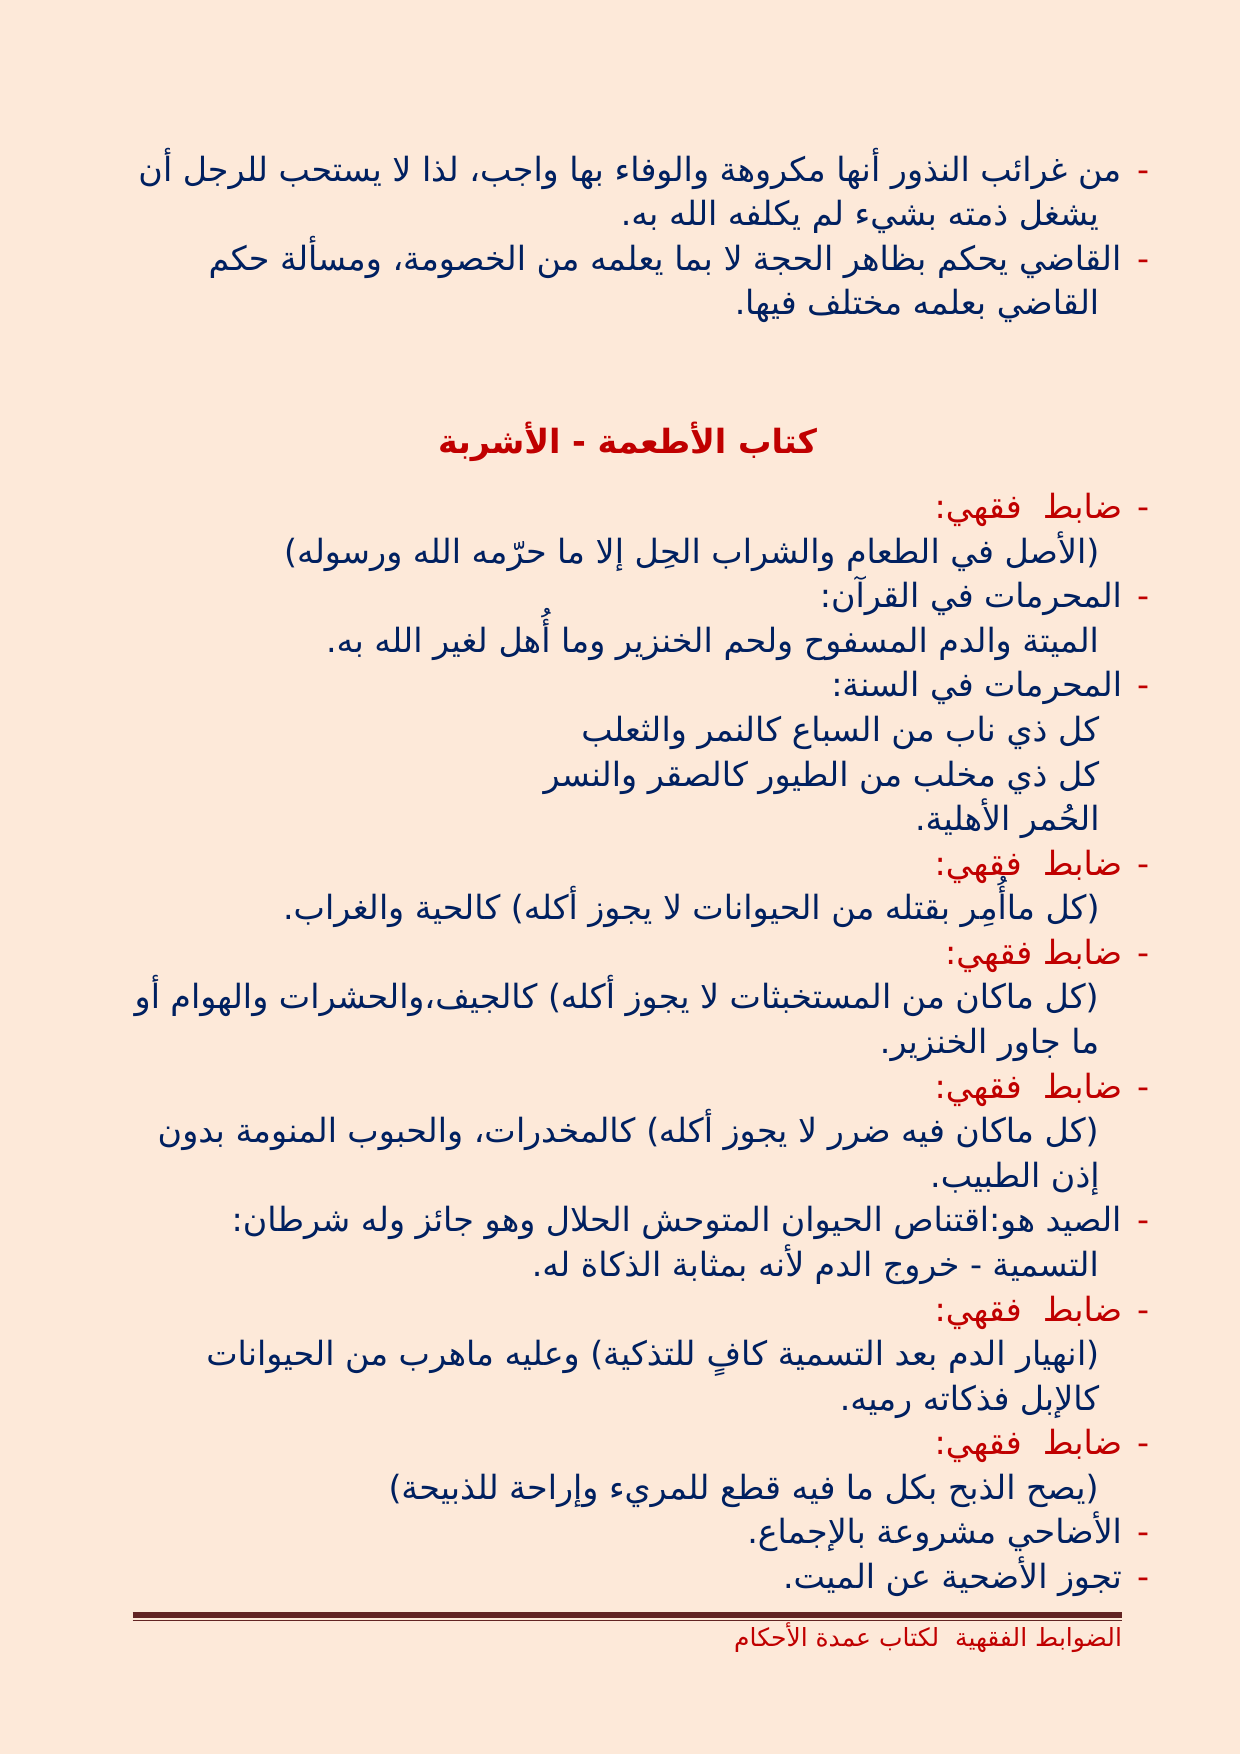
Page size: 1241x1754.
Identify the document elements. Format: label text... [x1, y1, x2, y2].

list ضابط فقهي: (يصح الذبح بكل ما فيه قطع للمريء وإراحة للذبيحة) [133, 1424, 1137, 1507]
list الصيد هو:اقتناص الحيوان المتوحش الحلال وهو جائز وله شرطان: التسمية - خروج الدم لأنه بمثابة الذكاة له. [133, 1201, 1137, 1284]
list تجوز الأضحية عن الميت. [133, 1558, 1137, 1596]
text كتاب الأطعمة - الأشربة [133, 422, 1122, 461]
list ضابط فقهي: (انهيار الدم بعد التسمية كافٍ للتذكية) وعليه ماهرب من الحيوانات كالإبل فذكاته رميه. [133, 1290, 1137, 1418]
list ضابط فقهي: (كل ماأُمِر بقتله من الحيوانات لا يجوز أكله) كالحية والغراب. [133, 844, 1137, 928]
list ضابط فقهي: (كل ماكان من المستخبثات لا يجوز أكله) كالجيف،والحشرات والهوام أو ما جاور الخنزير. [133, 933, 1137, 1061]
list القاضي يحكم بظاهر الحجة لا بما يعلمه من الخصومة، ومسألة حكم القاضي بعلمه مختلف فيها. [133, 239, 1137, 323]
list ضابط فقهي: (كل ماكان فيه ضرر لا يجوز أكله) كالمخدرات، والحبوب المنومة بدون إذن الطبيب. [133, 1067, 1137, 1195]
list المحرمات في القرآن: الميتة والدم المسفوح ولحم الخنزير وما أُهل لغير الله به. [133, 577, 1137, 660]
list ضابط فقهي: (الأصل في الطعام والشراب الحِل إلا ما حرّمه الله ورسوله) [133, 488, 1137, 571]
list الأضاحي مشروعة بالإجماع. [133, 1513, 1137, 1552]
list المحرمات في السنة: كل ذي ناب من السباع كالنمر والثعلب كل ذي مخلب من الطيور كالصقر والنسر الحُمر الأهلية. [133, 666, 1137, 838]
list من غرائب النذور أنها مكروهة والوفاء بها واجب، لذا لا يستحب للرجل أن يشغل ذمته بشيء لم يكلفه الله به. [133, 150, 1137, 233]
